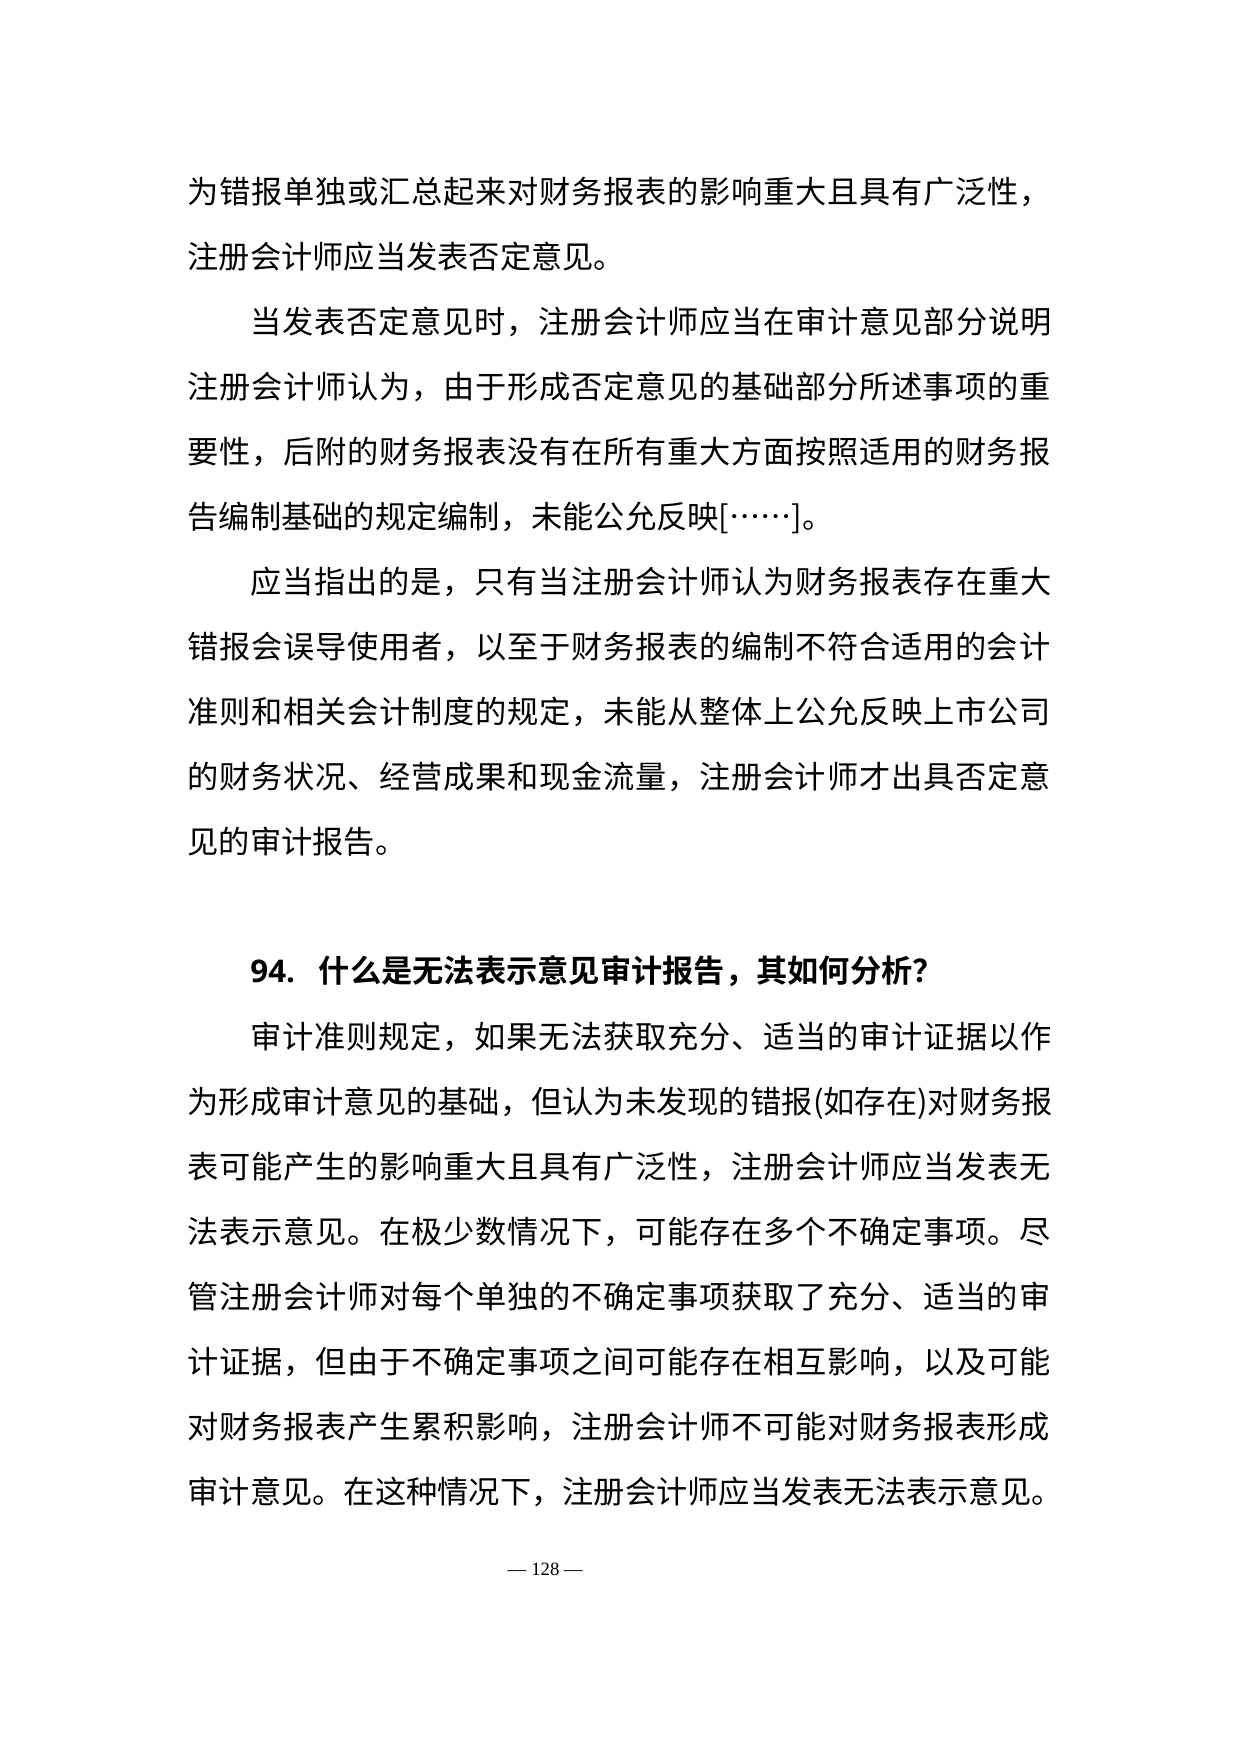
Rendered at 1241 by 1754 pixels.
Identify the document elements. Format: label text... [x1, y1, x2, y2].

text 审计准则规定，如果无法获取充分、适当的审计证据以作为形成审计意见的基础，但认为未发现的错报(如存在)对财务报表可能产生的影响重大且具有广泛性，注册会计师应当发表无法表示意见。在极少数情况下，可能存在多个不确定事项。尽管注册会计师对每个单独的不确定事项获取了充分、适当的审计证据，但由于不确定事项之间可能存在相互影响，以及可能对财务报表产生累积影响，注册会计师不可能对财务报表形成审计意见。在这种情况下，注册会计师应当发表无法表示意见。 [187, 1002, 1053, 1522]
text 当发表否定意见时，注册会计师应当在审计意见部分说明：注册会计师认为，由于形成否定意见的基础部分所述事项的重要性，后附的财务报表没有在所有重大方面按照适用的财务报告编制基础的规定编制，未能公允反映[……]。 [187, 287, 1053, 547]
subtitle 什么是无法表示意见审计报告，其如何分析？ [187, 937, 1053, 1002]
text 应当指出的是，只有当注册会计师认为财务报表存在重大错报会误导使用者，以至于财务报表的编制不符合适用的会计准则和相关会计制度的规定，未能从整体上公允反映上市公司的财务状况、经营成果和现金流量，注册会计师才出具否定意见的审计报告。 [187, 547, 1053, 872]
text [187, 157, 1053, 287]
